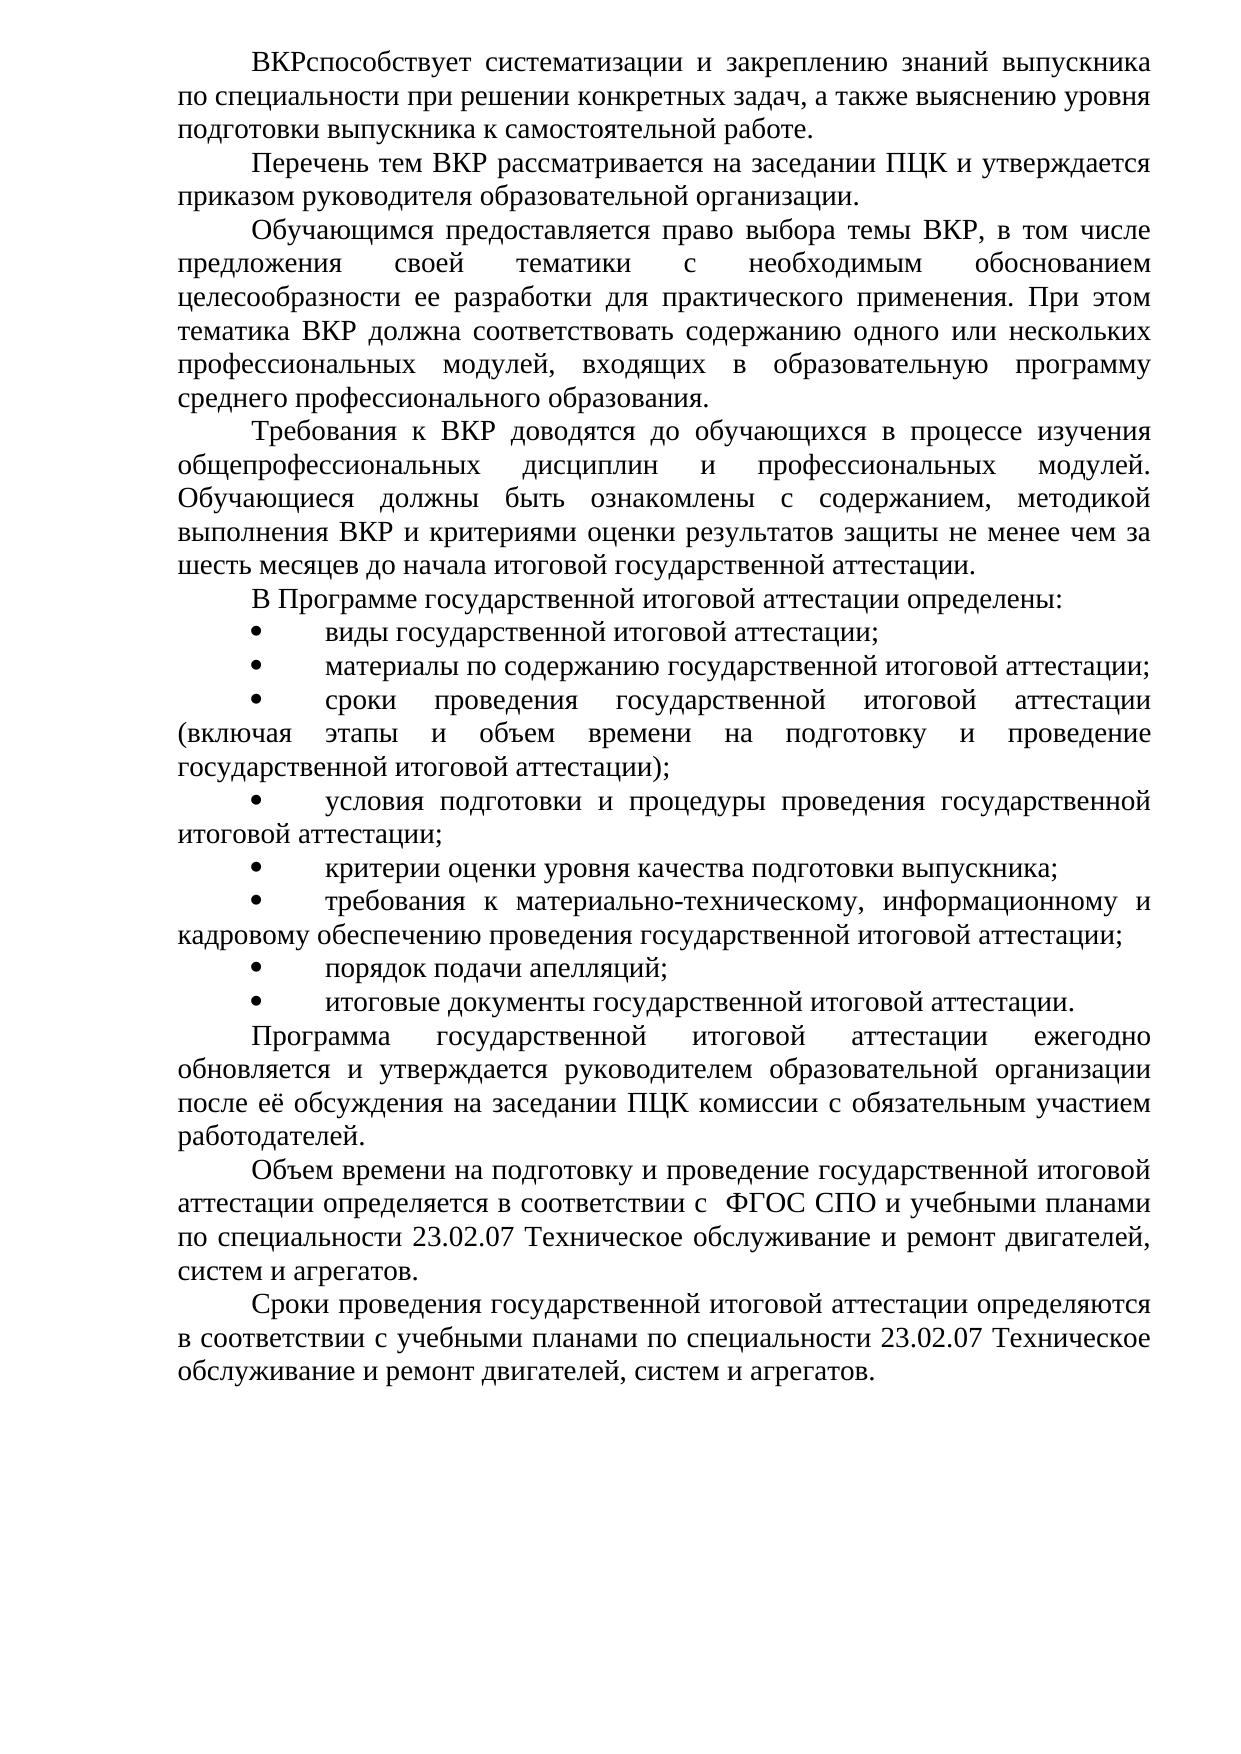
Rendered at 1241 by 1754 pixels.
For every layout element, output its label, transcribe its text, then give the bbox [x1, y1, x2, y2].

text ВКРспособствует систематизации и закреплению знаний выпускника по специальности при решении конкретных задач, а также выяснению уровня подготовки выпускника к самостоятельной работе. [177, 44, 1152, 145]
text Объем времени на подготовку и проведение государственной итоговой аттестации определяется в соответствии с ФГОС СПО и учебными планами по специальности 23.02.07 Техническое обслуживание и ремонт двигателей, систем и агрегатов. [177, 1152, 1152, 1286]
list итоговые документы государственной итоговой аттестации. [177, 984, 1152, 1018]
list порядок подачи апелляций; [177, 951, 1152, 984]
list виды государственной итоговой аттестации; [177, 614, 1152, 648]
text Сроки проведения государственной итоговой аттестации определяются в соответствии с учебными планами по специальности 23.02.07 Техническое обслуживание и ремонт двигателей, систем и агрегатов. [177, 1286, 1152, 1387]
list критерии оценки уровня качества подготовки выпускника; [177, 850, 1152, 883]
text Программа государственной итоговой аттестации ежегодно обновляется и утверждается руководителем образовательной организации после её обсуждения на заседании ПЦК комиссии с обязательным участием работодателей. [177, 1018, 1152, 1152]
text Перечень тем ВКР рассматривается на заседании ПЦК и утверждается приказом руководителя образовательной организации. [177, 145, 1152, 212]
list требования к материально-техническому, информационному и кадровому обеспечению проведения государственной итоговой аттестации; [177, 883, 1152, 951]
list условия подготовки и процедуры проведения государственной итоговой аттестации; [177, 783, 1152, 850]
text В Программе государственной итоговой аттестации определены: [177, 581, 1152, 614]
list сроки проведения государственной итоговой аттестации (включая этапы и объем времени на подготовку и проведение государственной итоговой аттестации); [177, 682, 1152, 783]
text Обучающимся предоставляется право выбора темы ВКР, в том числе предложения своей тематики с необходимым обоснованием целесообразности ее разработки для практического применения. При этом тематика ВКР должна соответствовать содержанию одного или нескольких профессиональных модулей, входящих в образовательную программу среднего профессионального образования. [177, 212, 1152, 413]
list материалы по содержанию государственной итоговой аттестации; [177, 648, 1152, 682]
text Требования к ВКР доводятся до обучающихся в процессе изучения общепрофессиональных дисциплин и профессиональных модулей. Обучающиеся должны быть ознакомлены с содержанием, методикой выполнения ВКР и критериями оценки результатов защиты не менее чем за шесть месяцев до начала итоговой государственной аттестации. [177, 413, 1152, 581]
